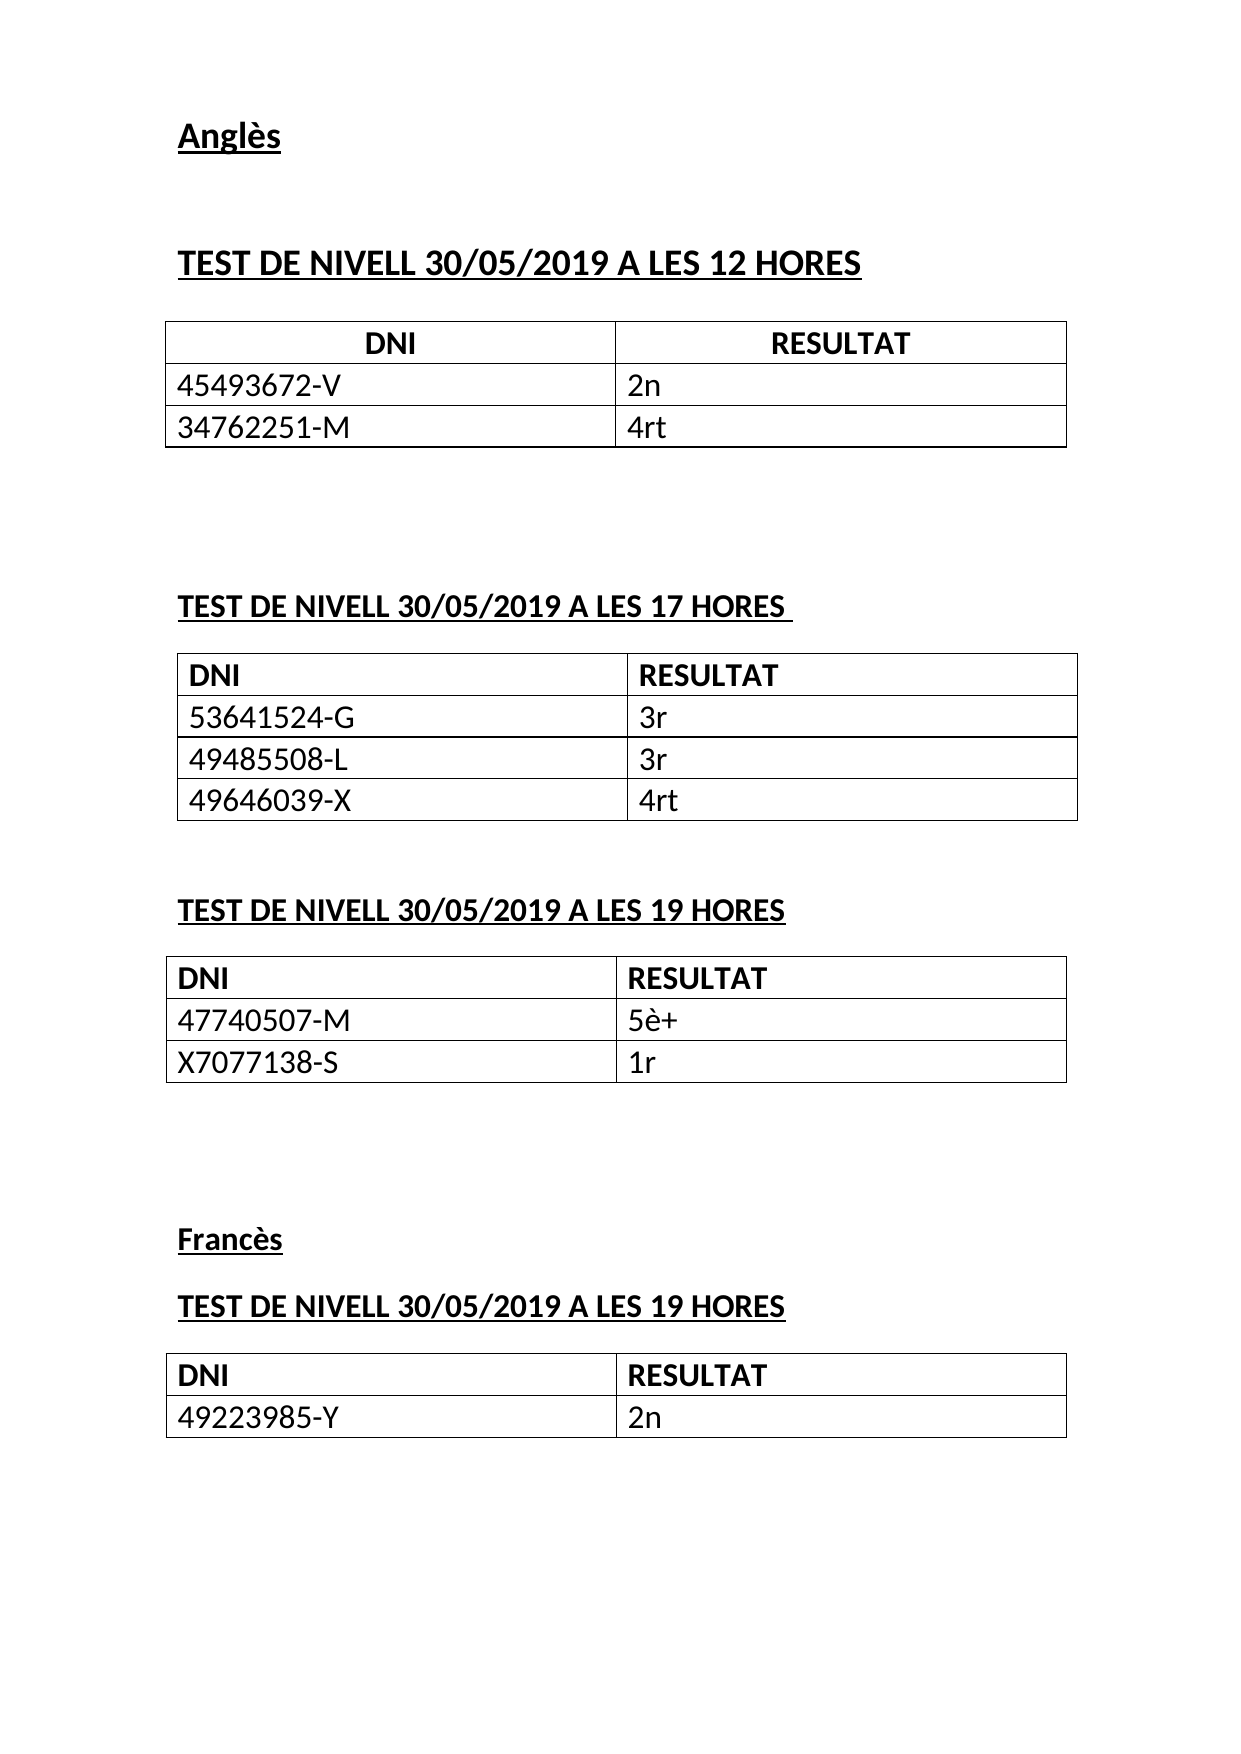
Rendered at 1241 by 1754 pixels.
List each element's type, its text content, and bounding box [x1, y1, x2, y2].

table_header DNI [167, 957, 616, 998]
text TEST DE NIVELL 30/05/2019 A LES 19 HORES [177, 889, 1063, 929]
table_header RESULTAT [617, 1354, 1066, 1395]
table_cell X7077138-S [167, 1041, 616, 1082]
text TEST DE NIVELL 30/05/2019 A LES 19 HORES [177, 1285, 1063, 1326]
table_cell 4rt [628, 779, 1077, 820]
table_header DNI [166, 322, 615, 363]
table_cell 5è+ [617, 999, 1066, 1040]
table_cell 2n [616, 364, 1066, 404]
table_cell 49485508-L [178, 738, 627, 778]
table_cell 47740507-M [167, 999, 616, 1040]
table_cell 53641524-G [178, 696, 627, 736]
table_header RESULTAT [617, 957, 1066, 998]
table_cell 34762251-M [166, 406, 615, 446]
table_header DNI [167, 1354, 616, 1395]
table_header RESULTAT [628, 654, 1077, 695]
table_cell 2n [617, 1396, 1066, 1437]
table_header RESULTAT [616, 322, 1066, 363]
text Anglès [177, 112, 1063, 158]
table_cell 4rt [616, 406, 1066, 446]
text TEST DE NIVELL 30/05/2019 A LES 12 HORES [177, 239, 1063, 284]
table_cell 1r [617, 1041, 1066, 1082]
table_cell 3r [628, 696, 1077, 736]
table_cell 3r [628, 738, 1077, 778]
table_header DNI [178, 654, 627, 695]
text Francès [177, 1218, 1063, 1258]
table_cell 45493672-V [166, 364, 615, 404]
text TEST DE NIVELL 30/05/2019 A LES 17 HORES [177, 585, 1063, 626]
table_cell 49223985-Y [167, 1396, 616, 1437]
table_cell 49646039-X [178, 779, 627, 820]
